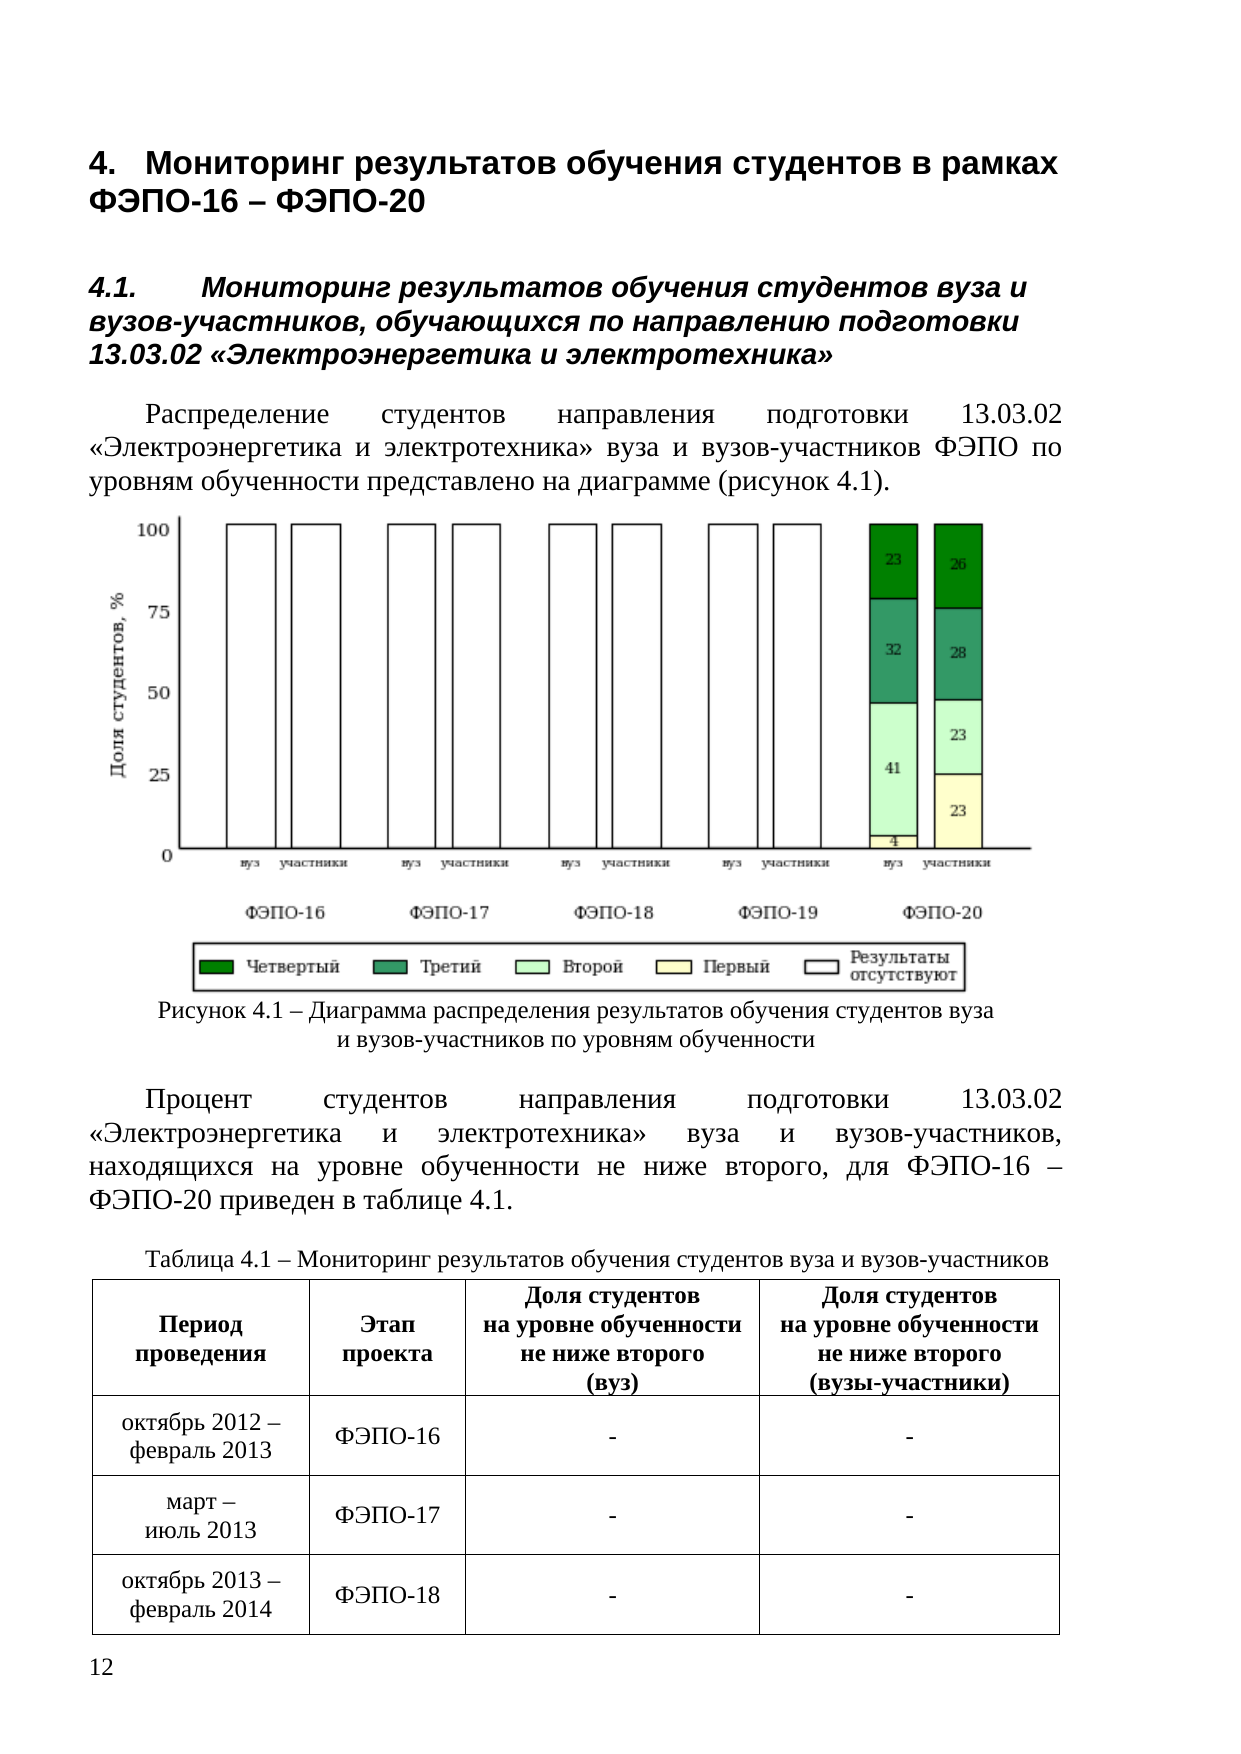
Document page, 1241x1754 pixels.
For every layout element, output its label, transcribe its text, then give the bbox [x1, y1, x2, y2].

table_cell - [466, 1476, 759, 1554]
table_cell ФЭПО-16 [310, 1396, 465, 1475]
text Процент студентов направления подготовки 13.03.02 «Электроэнергетика и электротехника» вуза и вузов-участников, находящихся на уровне обученности не ниже второго, для ФЭПО-16 – ФЭПО-20 приведен в таблице 4.1. [88, 1081, 1063, 1216]
table_header Доля студентов на уровне обученности не ниже второго (вузы-участники) [760, 1280, 1059, 1395]
table_cell - [466, 1396, 759, 1475]
table_cell октябрь 2013 – февраль 2014 [93, 1555, 309, 1633]
table_cell ФЭПО-17 [310, 1476, 465, 1554]
table_cell - [466, 1555, 759, 1633]
table_cell - [760, 1476, 1059, 1554]
table_header Этап проекта [310, 1280, 465, 1395]
table_cell - [760, 1555, 1059, 1633]
table_cell ФЭПО-18 [310, 1555, 465, 1633]
subtitle Мониторинг результатов обучения студентов вуза и вузов-участников, обучающихся по направлению подготовки 13.03.02 «Электроэнергетика и электротехника» [88, 270, 1063, 371]
table_header Период проведения [93, 1280, 309, 1395]
text Таблица 4.1 – Мониторинг результатов обучения студентов вуза и вузов-участников [88, 1244, 1063, 1273]
table_cell март – июль 2013 [93, 1476, 309, 1554]
text Распределение студентов направления подготовки 13.03.02 «Электроэнергетика и электротехника» вуза и вузов-участников ФЭПО по уровням обученности представлено на диаграмме (рисунок 4.1). [88, 396, 1063, 497]
table_header Доля студентов на уровне обученности не ниже второго (вуз) [466, 1280, 759, 1395]
table_cell октябрь 2012 – февраль 2013 [93, 1396, 309, 1475]
picture [103, 508, 1048, 995]
subtitle Мониторинг результатов обучения студентов в рамках ФЭПО-16 – ФЭПО-20 [88, 143, 1063, 220]
table_cell - [760, 1396, 1059, 1475]
